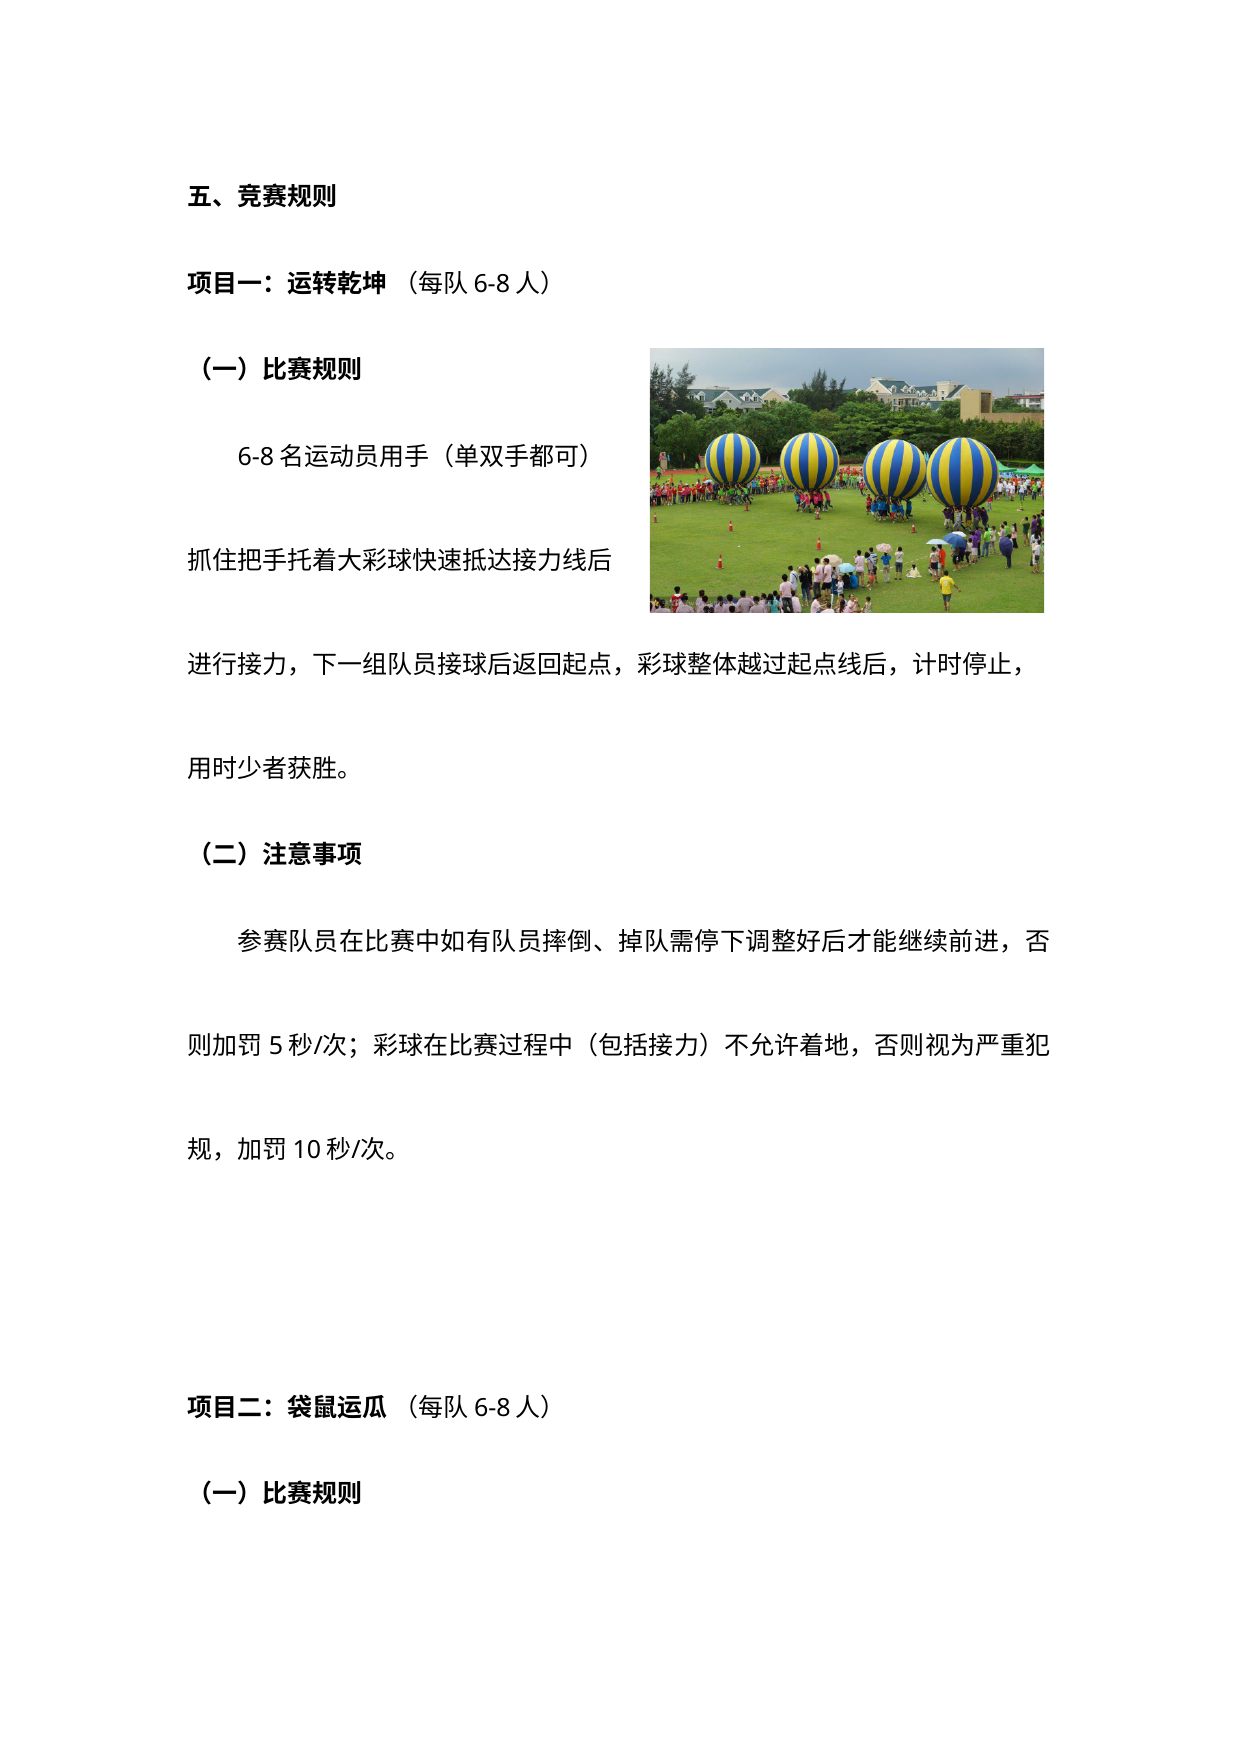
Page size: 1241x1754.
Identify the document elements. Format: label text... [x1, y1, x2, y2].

text （一）比赛规则 [187, 1459, 1053, 1524]
text 参赛队员在比赛中如有队员摔倒、掉队需停下调整好后才能继续前进，否则加罚 5秒/次；彩球在比赛过程中（包括接力）不允许着地，否则视为严重犯规，加罚10秒/次。 [187, 907, 1053, 1180]
list 比赛规则 [187, 335, 1053, 400]
picture [648, 348, 1045, 612]
list 五、竞赛规则 [187, 162, 1053, 227]
list 项目一：运转乾坤 （每队6-8人） [187, 249, 1053, 314]
list （二）注意事项 [187, 821, 1053, 886]
list 6-8名运动员用手（单双手都可）抓住把手托着大彩球快速抵达接力线后进行接力，下一组队员接球后返回起点，彩球整体越过起点线后，计时停止，用时少者获胜。 [187, 422, 1053, 799]
text 项目二：袋鼠运瓜 （每队 6-8人） [187, 1373, 1053, 1438]
